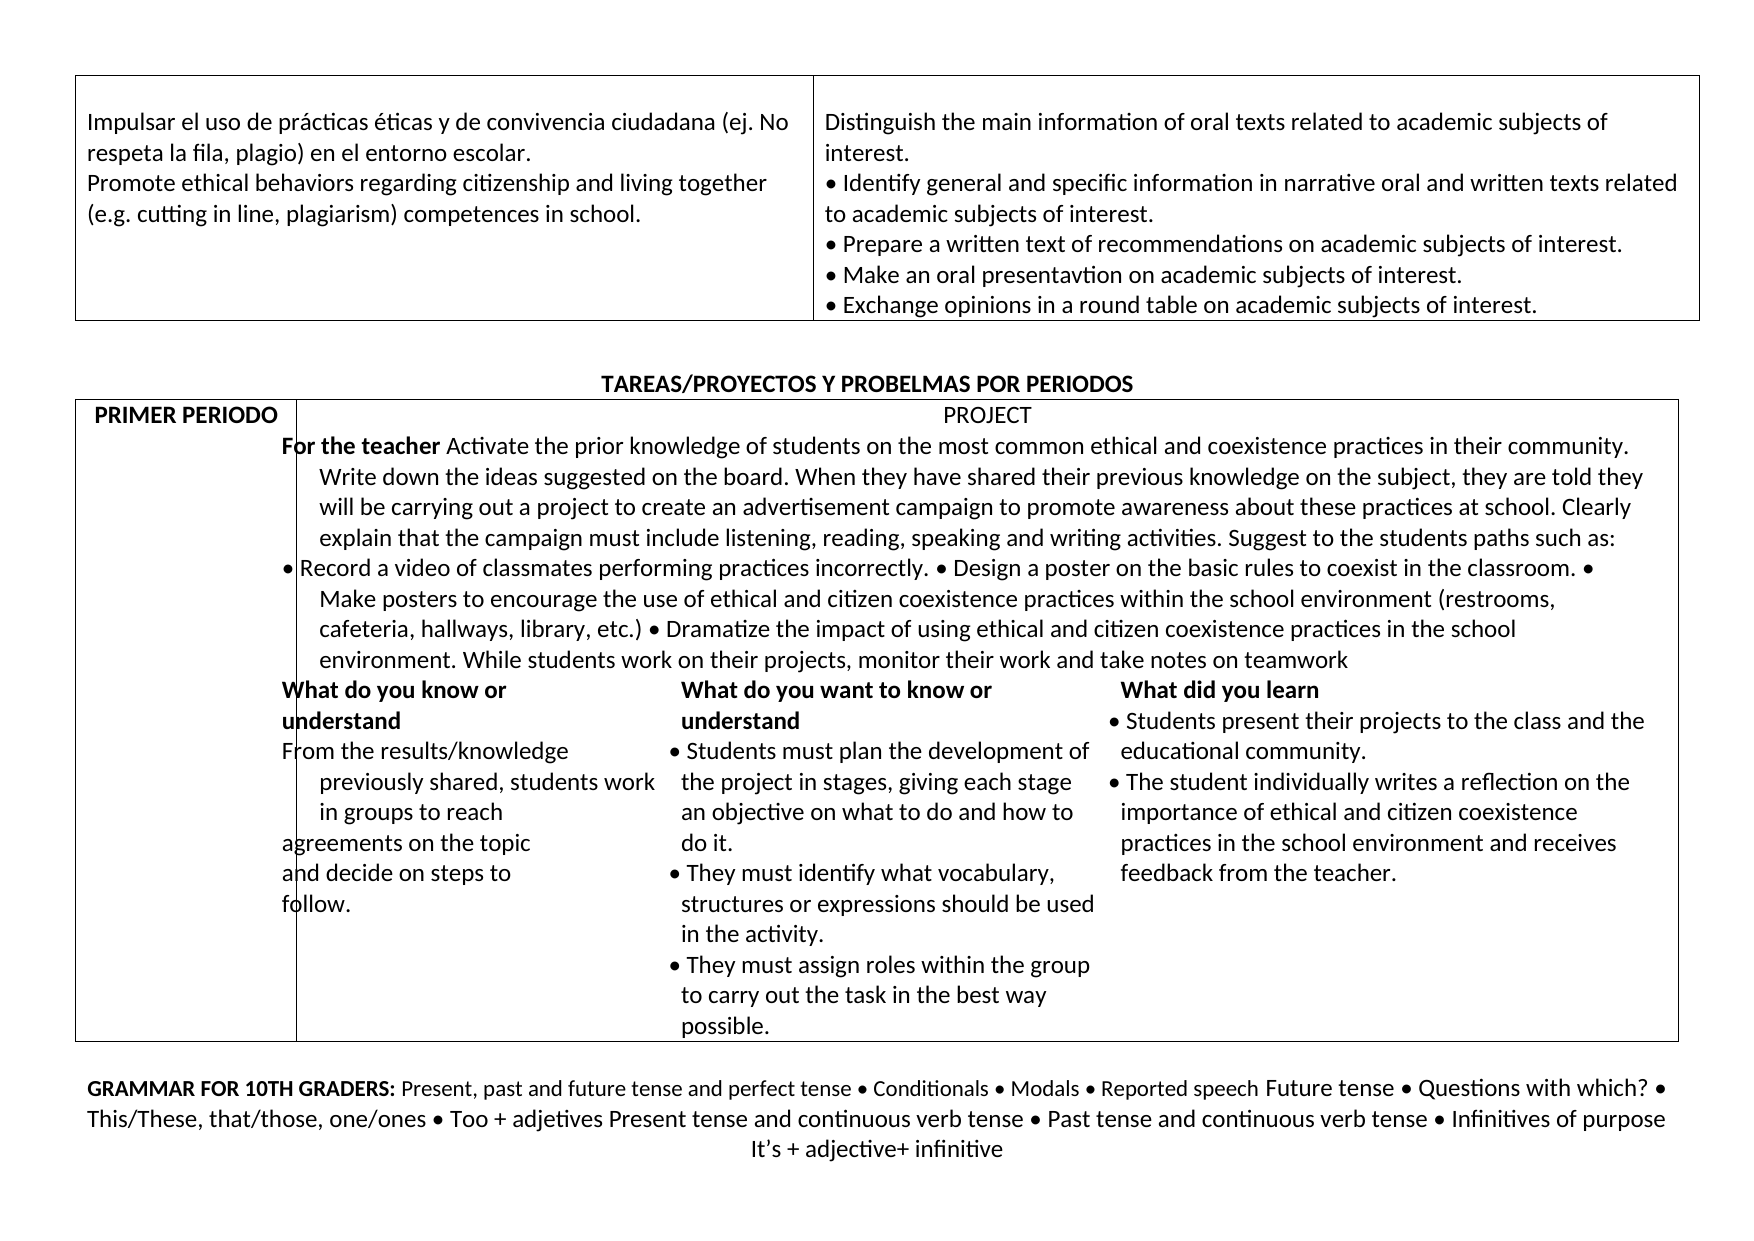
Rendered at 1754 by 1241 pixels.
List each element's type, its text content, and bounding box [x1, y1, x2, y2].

text GRAMMAR FOR 10TH GRADERS: Present, past and future tense and perfect tense • Conditionals • Modals • Reported speech Future tense • Questions with which? • This/These, that/those, one/ones • Too + adjetives Present tense and continuous verb tense • Past tense and continuous verb tense • Infinitives of purpose It’s + adjective+ infinitive [75, 1072, 1679, 1164]
table_header [297, 400, 1678, 1041]
table_cell Impulsar el uso de prácticas éticas y de convivencia ciudadana (ej. No respeta la fila, plagio) en el entorno escolar. Promote ethical behaviors regarding citizenship and living together (e.g. cutting in line, plagiarism) competences in school. [76, 76, 813, 320]
table_cell Distinguish the main information of oral texts related to academic subjects of interest. • Identify general and specific information in narrative oral and written texts related to academic subjects of interest. • Prepare a written text of recommendations on academic subjects of interest. • Make an oral presentavtion on academic subjects of interest. • Exchange opinions in a round table on academic subjects of interest. [814, 76, 1699, 320]
table_header PRIMER PERIODO [76, 400, 296, 1041]
text TAREAS/PROYECTOS Y PROBELMAS POR PERIODOS [56, 368, 1679, 399]
